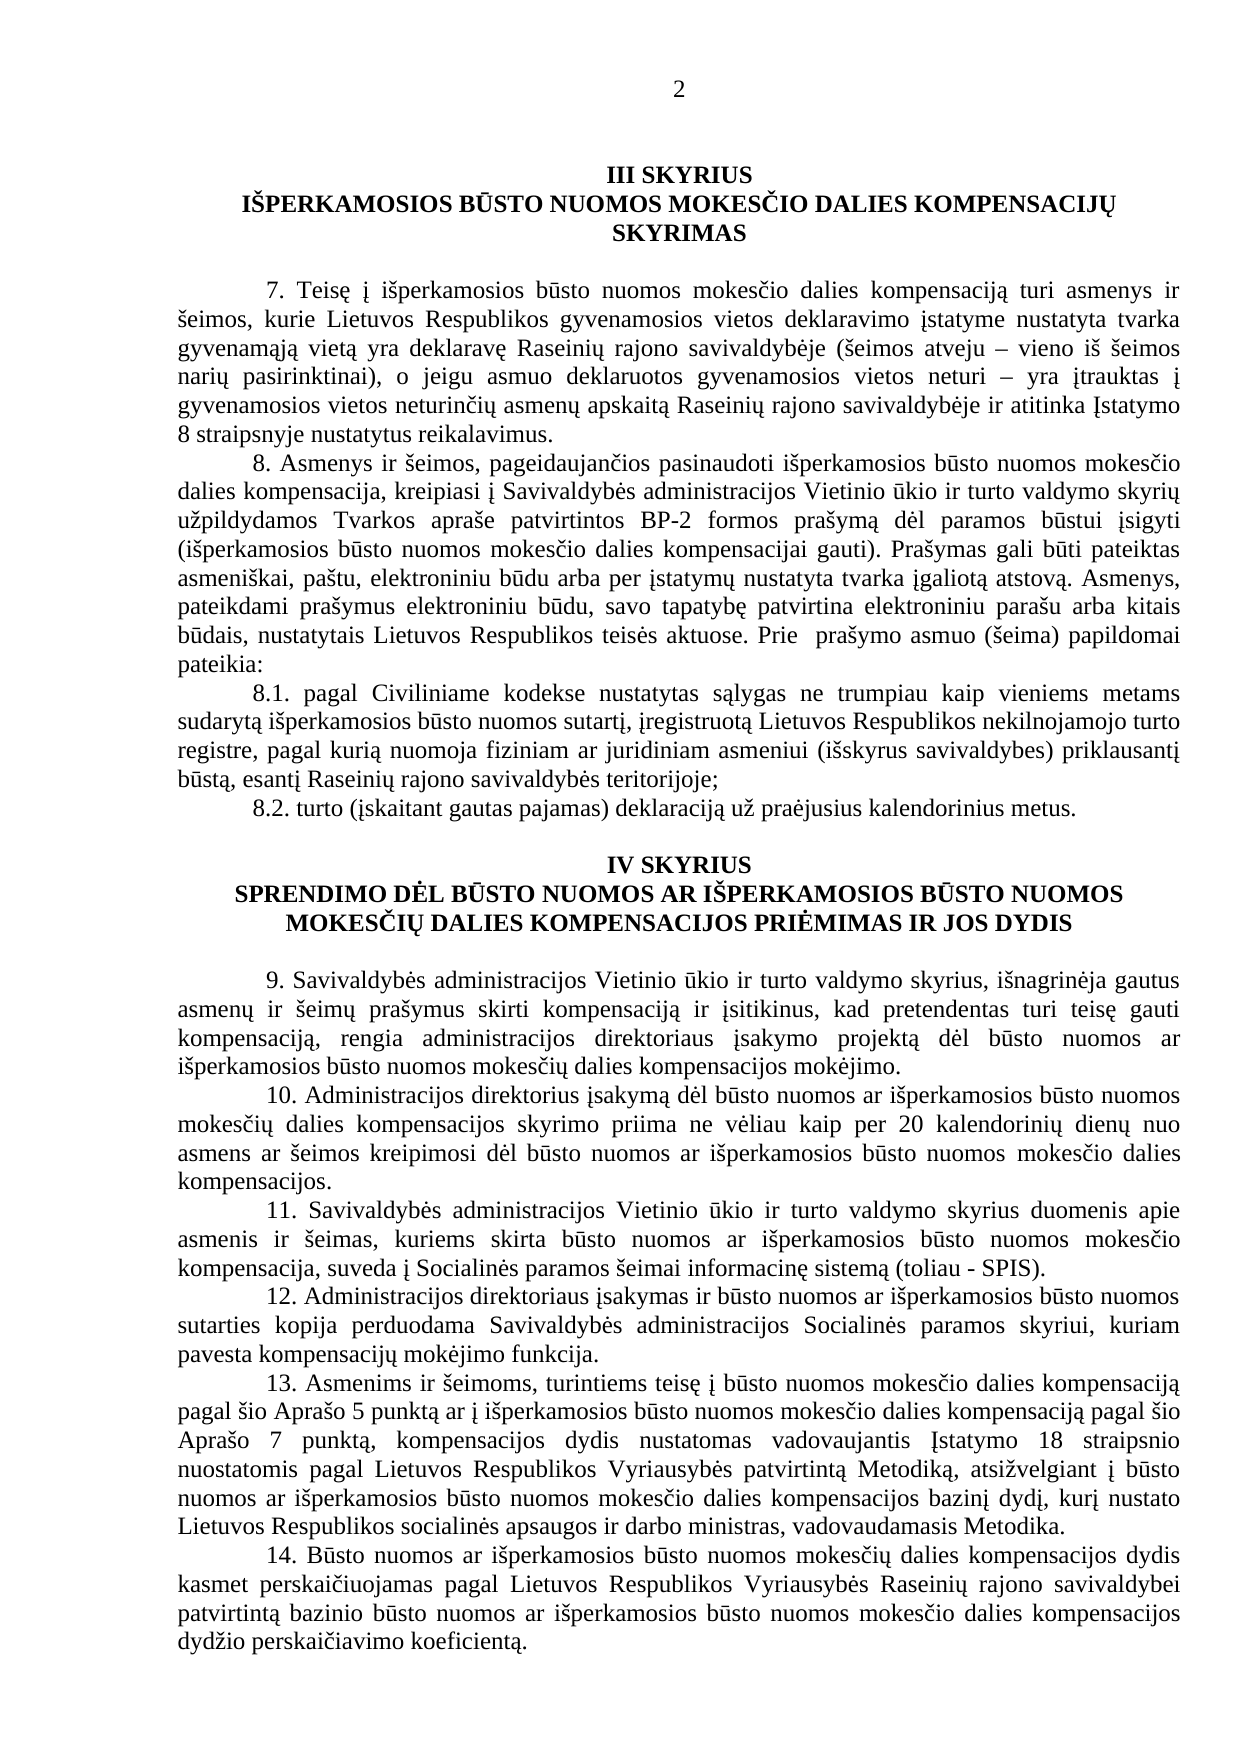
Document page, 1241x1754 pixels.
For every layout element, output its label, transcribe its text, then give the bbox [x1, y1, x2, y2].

text III SKYRIUS [177, 160, 1181, 189]
text 8. Asmenys ir šeimos, pageidaujančios pasinaudoti išperkamosios būsto nuomos mokesčio dalies kompensacija, kreipiasi į Savivaldybės administracijos Vietinio ūkio ir turto valdymo skyrių užpildydamos Tvarkos apraše patvirtintos BP-2 formos prašymą dėl paramos būstui įsigyti (išperkamosios būsto nuomos mokesčio dalies kompensacijai gauti). Prašymas gali būti pateiktas asmeniškai, paštu, elektroniniu būdu arba per įstatymų nustatyta tvarka įgaliotą atstovą. Asmenys, pateikdami prašymus elektroniniu būdu, savo tapatybę patvirtina elektroniniu parašu arba kitais būdais, nustatytais Lietuvos Respublikos teisės aktuose. Prie prašymo asmuo (šeima) papildomai pateikia: [177, 448, 1181, 678]
text 12. Administracijos direktoriaus įsakymas ir būsto nuomos ar išperkamosios būsto nuomos sutarties kopija perduodama Savivaldybės administracijos Socialinės paramos skyriui, kuriam pavesta kompensacijų mokėjimo funkcija. [177, 1281, 1181, 1368]
text 13. Asmenims ir šeimoms, turintiems teisę į būsto nuomos mokesčio dalies kompensaciją pagal šio Aprašo 5 punktą ar į išperkamosios būsto nuomos mokesčio dalies kompensaciją pagal šio Aprašo 7 punktą, kompensacijos dydis nustatomas vadovaujantis Įstatymo 18 straipsnio nuostatomis pagal Lietuvos Respublikos Vyriausybės patvirtintą Metodiką, atsižvelgiant į būsto nuomos ar išperkamosios būsto nuomos mokesčio dalies kompensacijos bazinį dydį, kurį nustato Lietuvos Respublikos socialinės apsaugos ir darbo ministras, vadovaudamasis Metodika. [177, 1368, 1181, 1540]
text 8.1. pagal Civiliniame kodekse nustatytas sąlygas ne trumpiau kaip vieniems metams sudarytą išperkamosios būsto nuomos sutartį, įregistruotą Lietuvos Respublikos nekilnojamojo turto registre, pagal kurią nuomoja fiziniam ar juridiniam asmeniui (išskyrus savivaldybes) priklausantį būstą, esantį Raseinių rajono savivaldybės teritorijoje; [177, 678, 1181, 793]
text IV SKYRIUS [177, 850, 1181, 879]
text SPRENDIMO DĖL BŪSTO NUOMOS AR IŠPERKAMOSIOS BŪSTO NUOMOS MOKESČIŲ DALIES KOMPENSACIJOS PRIĖMIMAS IR JOS DYDIS [177, 879, 1181, 936]
text 14. Būsto nuomos ar išperkamosios būsto nuomos mokesčių dalies kompensacijos dydis kasmet perskaičiuojamas pagal Lietuvos Respublikos Vyriausybės Raseinių rajono savivaldybei patvirtintą bazinio būsto nuomos ar išperkamosios būsto nuomos mokesčio dalies kompensacijos dydžio perskaičiavimo koeficientą. [177, 1540, 1181, 1655]
text 10. Administracijos direktorius įsakymą dėl būsto nuomos ar išperkamosios būsto nuomos mokesčių dalies kompensacijos skyrimo priima ne vėliau kaip per 20 kalendorinių dienų nuo asmens ar šeimos kreipimosi dėl būsto nuomos ar išperkamosios būsto nuomos mokesčio dalies kompensacijos. [177, 1080, 1181, 1195]
text 8.2. turto (įskaitant gautas pajamas) deklaraciją už praėjusius kalendorinius metus. [177, 793, 1181, 821]
text 7. Teisę į išperkamosios būsto nuomos mokesčio dalies kompensaciją turi asmenys ir šeimos, kurie Lietuvos Respublikos gyvenamosios vietos deklaravimo įstatyme nustatyta tvarka gyvenamąją vietą yra deklaravę Raseinių rajono savivaldybėje (šeimos atveju – vieno iš šeimos narių pasirinktinai), o jeigu asmuo deklaruotos gyvenamosios vietos neturi – yra įtrauktas į gyvenamosios vietos neturinčių asmenų apskaitą Raseinių rajono savivaldybėje ir atitinka Įstatymo 8 straipsnyje nustatytus reikalavimus. [177, 275, 1181, 448]
text 9. Savivaldybės administracijos Vietinio ūkio ir turto valdymo skyrius, išnagrinėja gautus asmenų ir šeimų prašymus skirti kompensaciją ir įsitikinus, kad pretendentas turi teisę gauti kompensaciją, rengia administracijos direktoriaus įsakymo projektą dėl būsto nuomos ar išperkamosios būsto nuomos mokesčių dalies kompensacijos mokėjimo. [177, 965, 1181, 1080]
text IŠPERKAMOSIOS BŪSTO NUOMOS MOKESČIO DALIES KOMPENSACIJŲ SKYRIMAS [177, 189, 1181, 246]
text 11. Savivaldybės administracijos Vietinio ūkio ir turto valdymo skyrius duomenis apie asmenis ir šeimas, kuriems skirta būsto nuomos ar išperkamosios būsto nuomos mokesčio kompensacija, suveda į Socialinės paramos šeimai informacinę sistemą (toliau - SPIS). [177, 1195, 1181, 1281]
